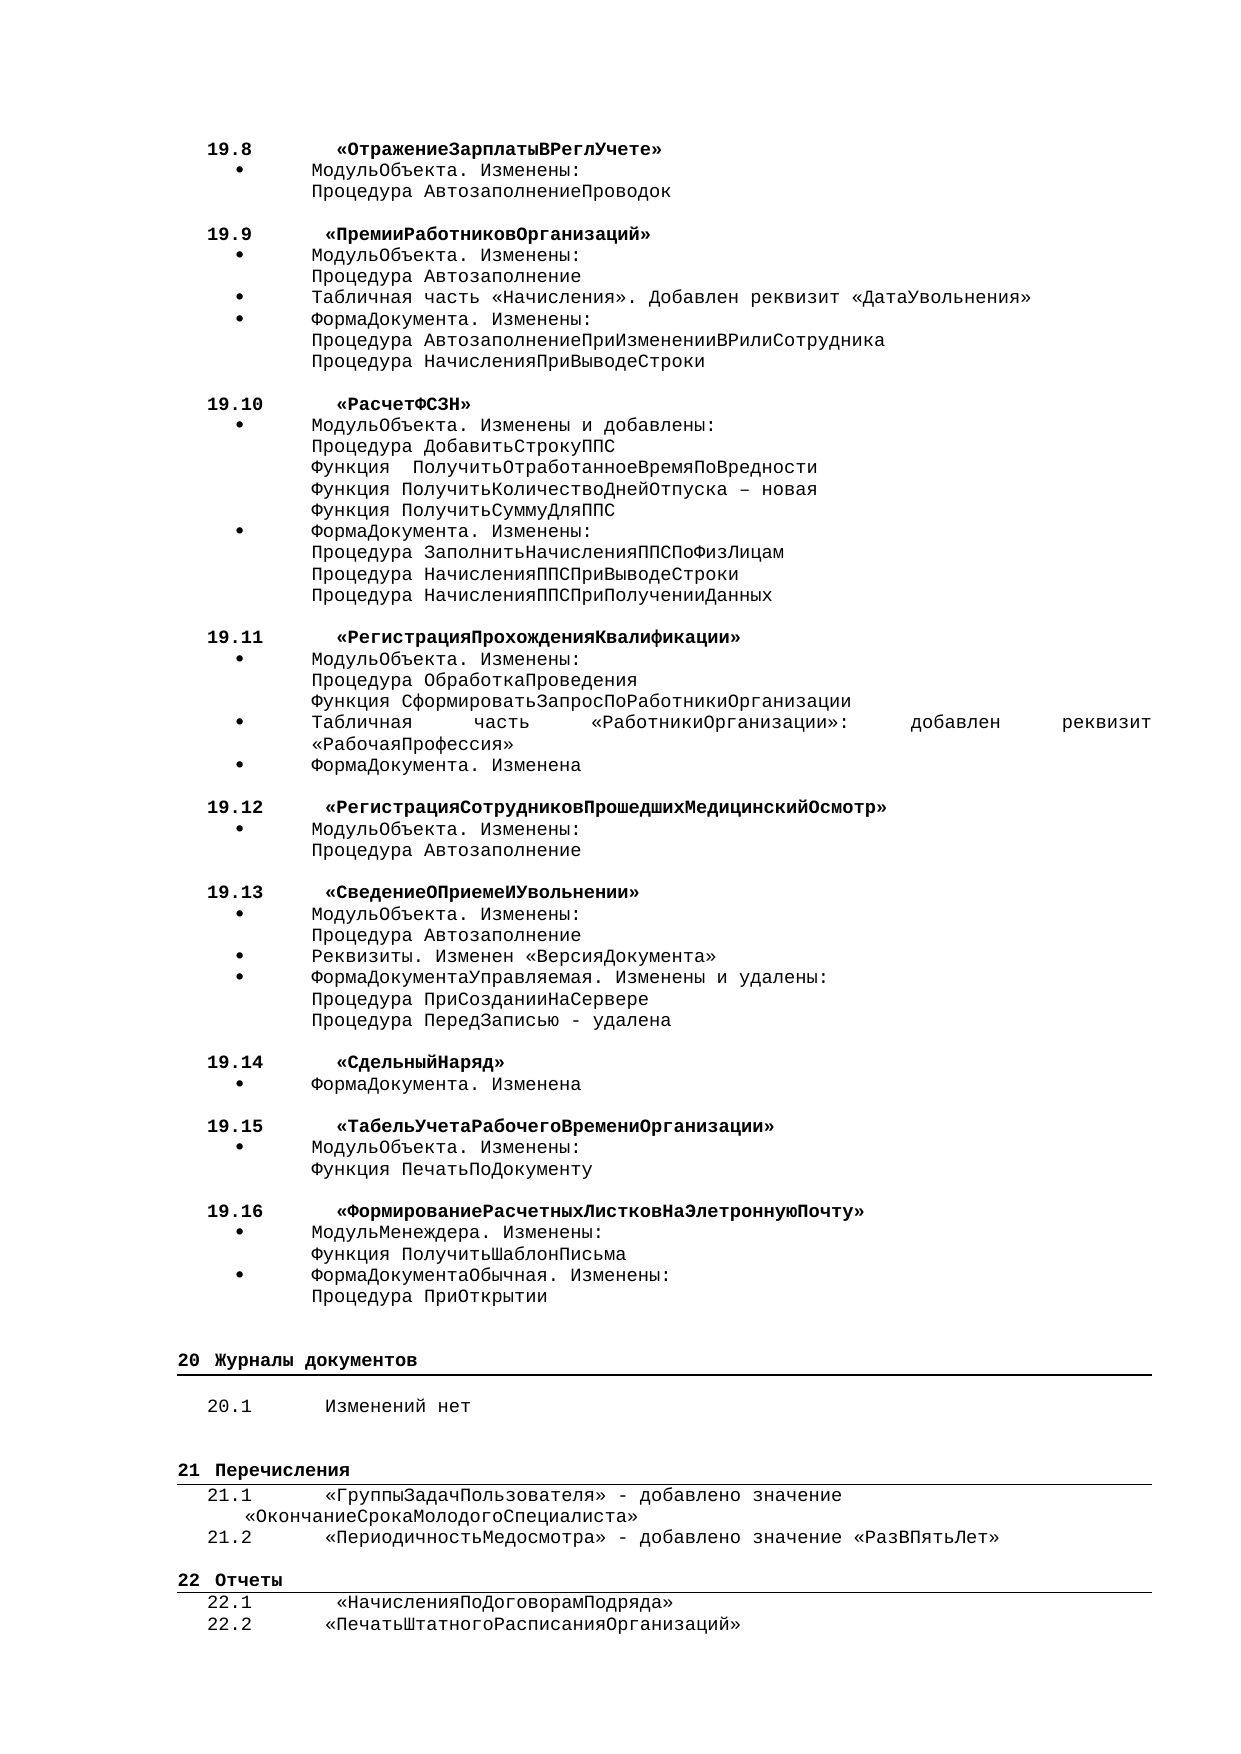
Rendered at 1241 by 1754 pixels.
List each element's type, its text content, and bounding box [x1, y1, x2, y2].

text Процедура АвтозаполнениеПроводок [311, 182, 1152, 203]
text Процедура Автозаполнение [311, 267, 1152, 288]
list МодульОбъекта. Изменены: [236, 1138, 1152, 1159]
list Журналы документов [177, 1351, 1152, 1374]
list «ПремииРаботниковОрганизаций» [207, 224, 1152, 246]
list Изменений нет [207, 1397, 1152, 1418]
list МодульОбъекта. Изменены: [236, 819, 1152, 841]
list «ГруппыЗадачПользователя» - добавлено значение «ОкончаниеСрокаМолодогоСпециалиста» [207, 1485, 1152, 1528]
list «РегистрацияПрохожденияКвалификации» [207, 628, 1152, 649]
list «ПечатьШтатногоРасписанияОрганизаций» [207, 1614, 1152, 1636]
list «РасчетФСЗН» [207, 394, 1152, 416]
text Функция СформироватьЗапросПоРаботникиОрганизации [311, 692, 1152, 713]
text Процедура Автозаполнение [311, 926, 1152, 947]
list Табличная часть «Начисления». Добавлен реквизит «ДатаУвольнения» [236, 288, 1152, 309]
text Функция ПолучитьОтработанноеВремяПоВредности [311, 458, 1152, 479]
text Функция ПечатьПоДокументу [311, 1159, 1152, 1181]
list Реквизиты. Изменен «ВерсияДокумента» [236, 947, 1152, 968]
text Процедура ЗаполнитьНачисленияППСПоФизЛицам [311, 543, 1152, 564]
text Функция ПолучитьШаблонПисьма [311, 1244, 1152, 1266]
list «СведениеОПриемеИУвольнении» [207, 883, 1152, 904]
text Процедура ОбработкаПроведения [311, 671, 1152, 692]
list ФормаДокументаОбычная. Изменены: [236, 1266, 1152, 1287]
list ФормаДокумента. Изменены: [236, 522, 1152, 543]
list МодульОбъекта. Изменены и добавлены: [236, 416, 1152, 437]
list «СдельныйНаряд» [207, 1053, 1152, 1074]
text Процедура НачисленияПриВыводеСтроки [311, 352, 1152, 373]
text Процедура ПередЗаписью - удалена [311, 1011, 1152, 1032]
text Функция ПолучитьСуммуДляППС [311, 501, 1152, 522]
text Функция ПолучитьКоличествоДнейОтпуска – новая [311, 479, 1152, 501]
text Процедура ДобавитьСтрокуППС [311, 437, 1152, 458]
list «ФормированиеРасчетныхЛистковНаЭлетроннуюПочту» [207, 1202, 1152, 1223]
list МодульОбъекта. Изменены: [236, 246, 1152, 267]
list МодульОбъекта. Изменены: [236, 904, 1152, 926]
list «ПериодичностьМедосмотра» - добавлено значение «РазВПятьЛет» [207, 1528, 1152, 1549]
list «ОтражениеЗарплатыВРеглУчете» [207, 139, 1152, 161]
list ФормаДокумента. Изменена [236, 756, 1152, 777]
list ФормаДокумента. Изменена [236, 1074, 1152, 1096]
list Перечисления [177, 1461, 1152, 1484]
list Табличная часть «РаботникиОрганизации»: добавлен реквизит «РабочаяПрофессия» [236, 713, 1152, 756]
text Процедура НачисленияППСПриПолученииДанных [311, 586, 1152, 607]
list «ТабельУчетаРабочегоВремениОрганизации» [207, 1117, 1152, 1138]
list «РегистрацияСотрудниковПрошедшихМедицинскийОсмотр» [207, 798, 1152, 819]
text Процедура ПриСозданииНаСервере [311, 989, 1152, 1011]
list МодульОбъекта. Изменены: [236, 649, 1152, 671]
list МодульОбъекта. Изменены: [236, 161, 1152, 182]
text Процедура НачисленияППСПриВыводеСтроки [311, 564, 1152, 586]
list МодульМенеждера. Изменены: [236, 1223, 1152, 1244]
text Процедура ПриОткрытии [311, 1287, 1152, 1308]
list «НачисленияПоДоговорамПодряда» [207, 1593, 1152, 1614]
list Отчеты [177, 1570, 1152, 1592]
list ФормаДокумента. Изменены: [236, 309, 1152, 331]
text Процедура АвтозаполнениеПриИзмененииВРилиСотрудника [311, 331, 1152, 352]
list ФормаДокументаУправляемая. Изменены и удалены: [236, 968, 1152, 989]
text Процедура Автозаполнение [311, 841, 1152, 862]
